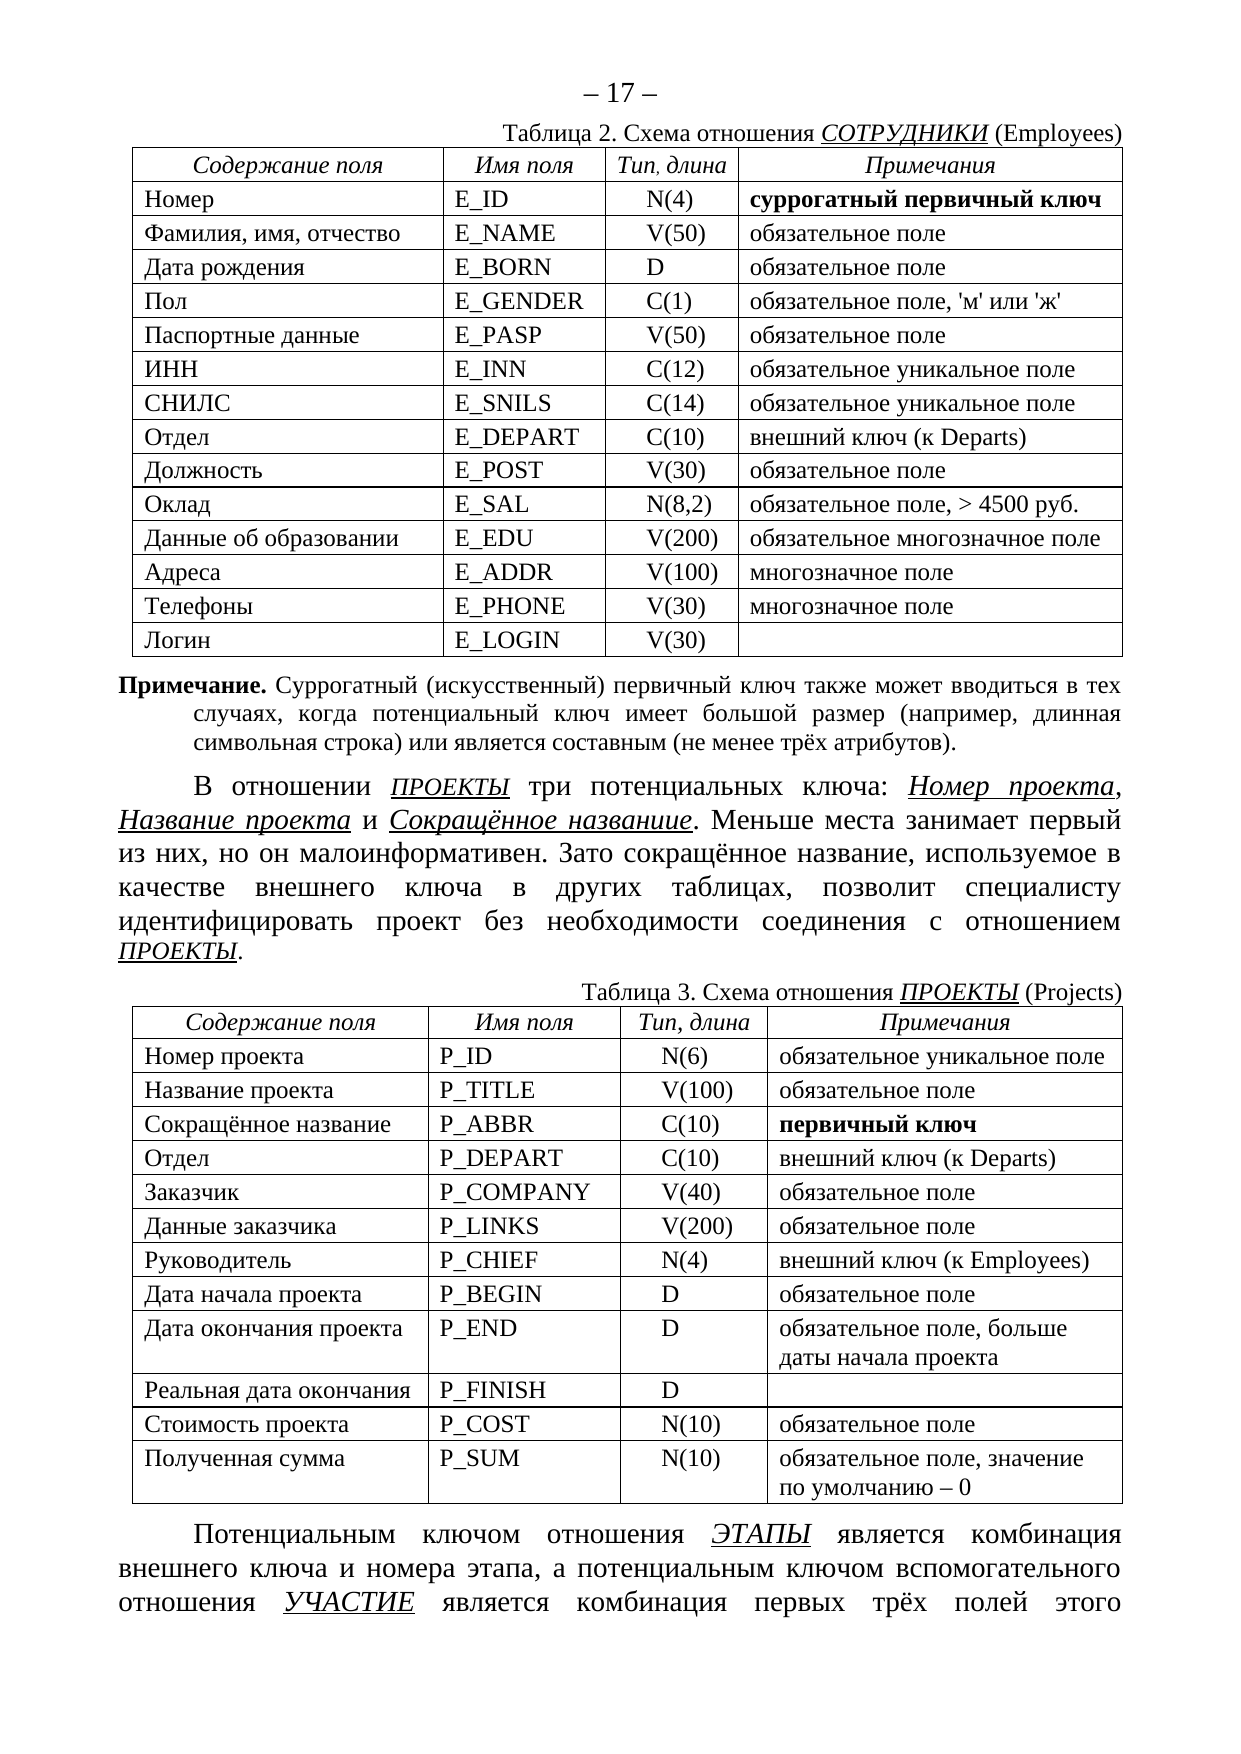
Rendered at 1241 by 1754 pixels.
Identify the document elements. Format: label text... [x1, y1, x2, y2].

table_cell E_ADDR [444, 555, 605, 588]
table_cell первичный ключ [768, 1107, 1122, 1140]
table_cell P_COST [429, 1408, 620, 1440]
table_cell Данные заказчика [133, 1209, 428, 1242]
table_cell Отдел [133, 420, 443, 452]
table_header Имя поля [444, 148, 605, 181]
table_cell Паспортные данные [133, 318, 443, 351]
table_cell Полученная сумма [133, 1441, 428, 1503]
table_cell суррогатный первичный ключ [739, 182, 1122, 215]
table_cell [768, 1374, 1122, 1406]
table_cell С(14) [606, 386, 738, 418]
table_cell P_COMPANY [429, 1175, 620, 1208]
table_header Тип, длина [606, 148, 738, 181]
table_cell обязательное поле [768, 1073, 1122, 1106]
table_cell P_TITLE [429, 1073, 620, 1106]
table_header Примечания [739, 148, 1122, 181]
table_cell N(6) [621, 1039, 767, 1072]
table_cell обязательное поле, значение по умолчанию – 0 [768, 1441, 1122, 1503]
table_cell Пол [133, 284, 443, 317]
table_cell E_ID [444, 182, 605, 215]
table_cell C(10) [621, 1141, 767, 1174]
table_cell С(12) [606, 352, 738, 384]
table_cell Логин [133, 623, 443, 656]
table_cell D [621, 1277, 767, 1310]
table_cell Дата окончания проекта [133, 1311, 428, 1372]
table_cell P_BEGIN [429, 1277, 620, 1310]
table_header Тип, длина [621, 1007, 767, 1038]
table_cell Данные об образовании [133, 521, 443, 554]
table_cell N(10) [621, 1441, 767, 1503]
table_cell обязательное поле [768, 1175, 1122, 1208]
table_cell Адреса [133, 555, 443, 588]
table_cell обязательное поле, > 4500 руб. [739, 488, 1122, 520]
table_cell обязательное поле, больше даты начала проекта [768, 1311, 1122, 1372]
table_cell Оклад [133, 488, 443, 520]
table_cell D [621, 1311, 767, 1372]
table_cell N(10) [621, 1408, 767, 1440]
table_cell многозначное поле [739, 555, 1122, 588]
table_cell обязательное поле [768, 1277, 1122, 1310]
table_cell P_FINISH [429, 1374, 620, 1406]
table_cell обязательное поле, 'м' или 'ж' [739, 284, 1122, 317]
table_cell обязательное поле [739, 216, 1122, 249]
table_cell E_NAME [444, 216, 605, 249]
table_cell N(4) [606, 182, 738, 215]
table_cell многозначное поле [739, 589, 1122, 622]
table_cell V(200) [606, 521, 738, 554]
table_cell C(10) [606, 420, 738, 452]
table_cell N(4) [621, 1243, 767, 1276]
table_cell E_SNILS [444, 386, 605, 418]
table_cell D [621, 1374, 767, 1406]
table_cell E_BORN [444, 250, 605, 283]
table_cell Телефоны [133, 589, 443, 622]
table_cell обязательное уникальное поле [768, 1039, 1122, 1072]
table_cell V(100) [606, 555, 738, 588]
table_cell обязательное поле [739, 454, 1122, 486]
table_header Имя поля [429, 1007, 620, 1038]
table_cell E_SAL [444, 488, 605, 520]
table_cell E_POST [444, 454, 605, 486]
table_cell E_PHONE [444, 589, 605, 622]
table_cell С(10) [621, 1107, 767, 1140]
table_cell E_GENDER [444, 284, 605, 317]
table_cell Реальная дата окончания [133, 1374, 428, 1406]
table_cell P_CHIEF [429, 1243, 620, 1276]
table_cell V(100) [621, 1073, 767, 1106]
table_cell N(8,2) [606, 488, 738, 520]
table_cell Номер проекта [133, 1039, 428, 1072]
table_cell внешний ключ (к Departs) [739, 420, 1122, 452]
table_cell Заказчик [133, 1175, 428, 1208]
table_cell E_PASP [444, 318, 605, 351]
table_cell Дата начала проекта [133, 1277, 428, 1310]
table_cell Стоимость проекта [133, 1408, 428, 1440]
table_header Содержание поля [133, 148, 443, 181]
table_cell P_DEPART [429, 1141, 620, 1174]
text В отношении ПРОЕКТЫ три потенциальных ключа: Номер проекта, Название проекта и Сокращённое названиие. Меньше места занимает первый из них, но он малоинформативен. Зато сокращённое название, используемое в качестве внешнего ключа в других таблицах, позволит специалисту идентифицировать проект без необходимости соединения с отношением ПРОЕКТЫ. [118, 768, 1122, 965]
table_cell V(30) [606, 454, 738, 486]
table_cell Номер [133, 182, 443, 215]
table_cell обязательное многозначное поле [739, 521, 1122, 554]
table_cell Сокращённое название [133, 1107, 428, 1140]
table_cell Фамилия, имя, отчество [133, 216, 443, 249]
table_cell P_SUM [429, 1441, 620, 1503]
table_cell обязательное поле [739, 318, 1122, 351]
text Примечание. Суррогатный (искусственный) первичный ключ также может вводиться в тех случаях, когда потенциальный ключ имеет большой размер (например, длинная символьная строка) или является составным (не менее трёх атрибутов). [118, 670, 1122, 756]
table_cell V(30) [606, 589, 738, 622]
table_header Содержание поля [133, 1007, 428, 1038]
text Таблица 3. Схема отношения ПРОЕКТЫ (Projects) [118, 977, 1122, 1006]
table_cell обязательное поле [768, 1408, 1122, 1440]
table_cell E_EDU [444, 521, 605, 554]
table_cell обязательное уникальное поле [739, 352, 1122, 384]
table_cell Руководитель [133, 1243, 428, 1276]
table_cell СНИЛС [133, 386, 443, 418]
table_cell E_DEPART [444, 420, 605, 452]
table_cell ИНН [133, 352, 443, 384]
table_cell обязательное поле [768, 1209, 1122, 1242]
table_cell внешний ключ (к Employees) [768, 1243, 1122, 1276]
table_cell C(1) [606, 284, 738, 317]
table_cell внешний ключ (к Departs) [768, 1141, 1122, 1174]
text Таблица 2. Схема отношения СОТРУДНИКИ (Employees) [118, 118, 1122, 147]
table_cell обязательное уникальное поле [739, 386, 1122, 418]
table_cell Название проекта [133, 1073, 428, 1106]
table_header Примечания [768, 1007, 1122, 1038]
table_cell P_ABBR [429, 1107, 620, 1140]
table_cell P_END [429, 1311, 620, 1372]
table_cell V(50) [606, 216, 738, 249]
table_cell V(40) [621, 1175, 767, 1208]
table_cell V(200) [621, 1209, 767, 1242]
table_cell D [606, 250, 738, 283]
table_cell обязательное поле [739, 250, 1122, 283]
table_cell V(30) [606, 623, 738, 656]
table_cell [739, 623, 1122, 656]
table_cell P_ID [429, 1039, 620, 1072]
table_cell Должность [133, 454, 443, 486]
table_cell V(50) [606, 318, 738, 351]
table_cell P_LINKS [429, 1209, 620, 1242]
table_cell Отдел [133, 1141, 428, 1174]
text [118, 1517, 1122, 1617]
table_cell E_INN [444, 352, 605, 384]
table_cell Дата рождения [133, 250, 443, 283]
table_cell E_LOGIN [444, 623, 605, 656]
